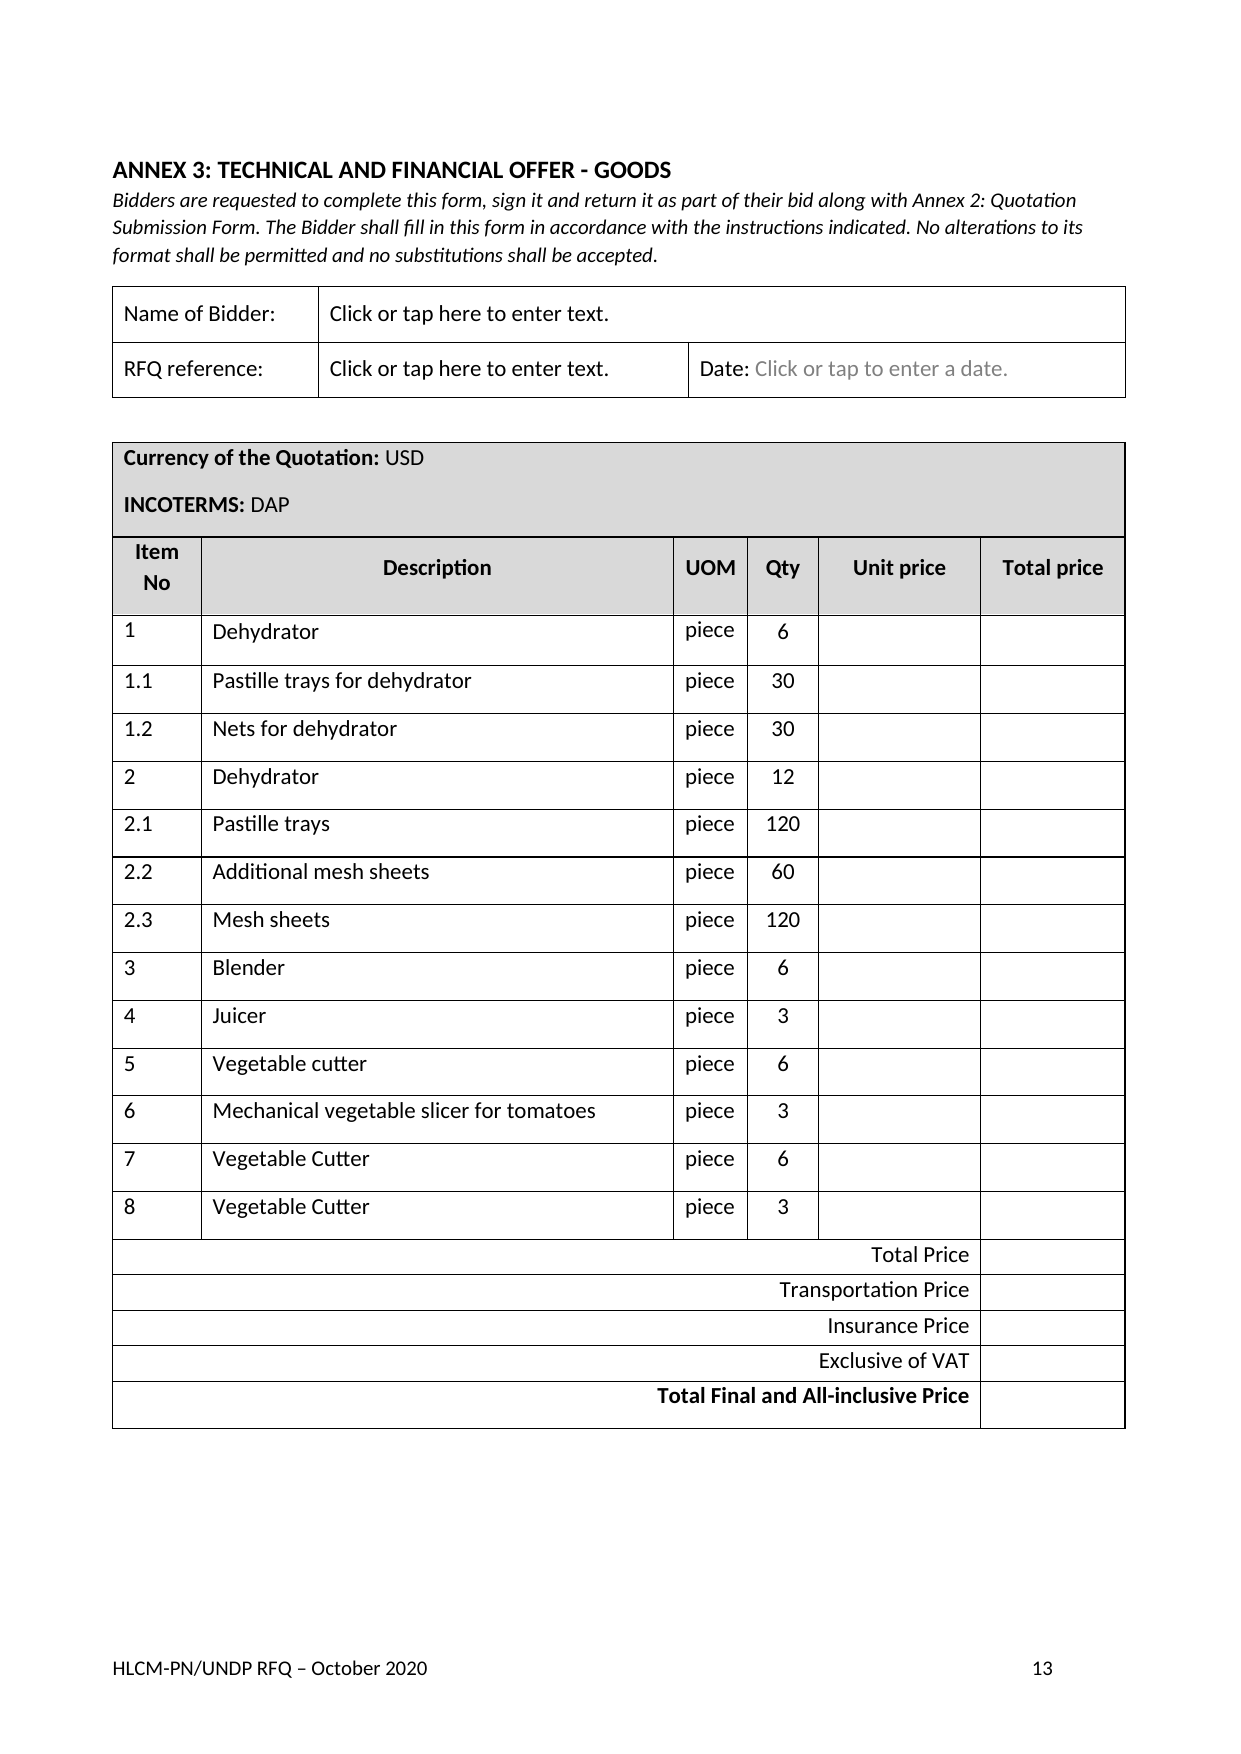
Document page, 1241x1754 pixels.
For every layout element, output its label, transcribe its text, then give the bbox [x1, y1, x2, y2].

table_cell [819, 666, 980, 713]
table_cell Mesh sheets [202, 905, 673, 952]
table_cell [981, 1144, 1124, 1191]
table_cell 1 [113, 616, 201, 665]
table_cell [819, 1144, 980, 1191]
table_cell [819, 858, 980, 904]
table_cell [981, 905, 1124, 952]
table_cell [819, 616, 980, 665]
table_cell Mechanical vegetable slicer for tomatoes [202, 1096, 673, 1143]
table_cell piece [674, 1096, 747, 1143]
table_header Name of Bidder: [113, 287, 318, 342]
table_cell piece [674, 905, 747, 952]
table_cell Additional mesh sheets [202, 858, 673, 904]
subtitle ANNEX 3: TECHNICAL AND FINANCIAL OFFER - GOODS [112, 154, 1128, 185]
table_cell 2.3 [113, 905, 201, 952]
table_cell [819, 1001, 980, 1048]
table_cell [981, 616, 1124, 665]
table_cell 8 [113, 1192, 201, 1239]
table_cell [981, 762, 1124, 808]
table_cell UOM [674, 538, 747, 614]
table_cell Exclusive of VAT [113, 1346, 980, 1381]
table_cell 3 [748, 1096, 818, 1143]
table_cell Pastille trays [202, 810, 673, 856]
table_cell [981, 714, 1124, 761]
table_header Currency of the Quotation: INCOTERMS: [113, 443, 1124, 536]
table_cell [981, 1311, 1124, 1345]
table_cell Item No [113, 538, 201, 614]
table_cell [981, 810, 1124, 856]
table_cell piece [674, 1001, 747, 1048]
table_cell 30 [748, 666, 818, 713]
table_cell 1.1 [113, 666, 201, 713]
table_cell [981, 1096, 1124, 1143]
table_cell Insurance Price [113, 1311, 980, 1345]
table_cell Transportation Price [113, 1275, 980, 1310]
table_cell 60 [748, 858, 818, 904]
table_cell 3 [748, 1192, 818, 1239]
table_cell 6 [748, 1049, 818, 1095]
table_cell 4 [113, 1001, 201, 1048]
table_cell Juicer [202, 1001, 673, 1048]
table_cell Total Price [113, 1240, 980, 1274]
table_cell Description [202, 538, 673, 614]
table_cell Vegetable Cutter [202, 1144, 673, 1191]
table_cell [981, 953, 1124, 1000]
table_cell 6 [748, 616, 818, 665]
table_cell 30 [748, 714, 818, 761]
table_cell 6 [748, 1144, 818, 1191]
table_cell 12 [748, 762, 818, 808]
table_cell Dehydrator [202, 762, 673, 808]
table_cell [819, 1096, 980, 1143]
table_cell piece [674, 1049, 747, 1095]
table_cell 5 [113, 1049, 201, 1095]
table_cell piece [674, 762, 747, 808]
table_cell [981, 1001, 1124, 1048]
table_cell 2.2 [113, 858, 201, 904]
table_cell piece [674, 714, 747, 761]
table_cell [981, 1346, 1124, 1381]
table_cell piece [674, 810, 747, 856]
table_cell 2 [113, 762, 201, 808]
table_cell Unit price [819, 538, 980, 614]
table_cell Qty [748, 538, 818, 614]
table_cell piece [674, 616, 747, 665]
table_cell 120 [748, 905, 818, 952]
table_cell piece [674, 953, 747, 1000]
table_cell piece [674, 1144, 747, 1191]
table_cell Dehydrator [202, 616, 673, 665]
table_cell [981, 1240, 1124, 1274]
table_cell Pastille trays for dehydrator [202, 666, 673, 713]
table_cell piece [674, 666, 747, 713]
table_cell Vegetable Cutter [202, 1192, 673, 1239]
table_cell 120 [748, 810, 818, 856]
table_cell [819, 1049, 980, 1095]
table_cell 7 [113, 1144, 201, 1191]
table_cell Blender [202, 953, 673, 1000]
table_cell Total Final and All-inclusive Price [113, 1382, 980, 1428]
table_cell [819, 905, 980, 952]
table_cell Vegetable cutter [202, 1049, 673, 1095]
table_cell Date: [689, 343, 1125, 397]
table_cell 3 [748, 1001, 818, 1048]
table_cell [981, 1275, 1124, 1310]
table_cell [981, 1049, 1124, 1095]
table_cell [981, 1382, 1124, 1428]
table_cell Nets for dehydrator [202, 714, 673, 761]
table_cell piece [674, 858, 747, 904]
table_cell piece [674, 1192, 747, 1239]
table_cell [819, 953, 980, 1000]
table_cell RFQ reference: [113, 343, 318, 397]
table_cell Total price [981, 538, 1124, 614]
table_cell 6 [748, 953, 818, 1000]
table_cell [819, 714, 980, 761]
table_cell [981, 666, 1124, 713]
table_cell [819, 810, 980, 856]
table_cell [819, 762, 980, 808]
table_cell 3 [113, 953, 201, 1000]
table_cell 6 [113, 1096, 201, 1143]
table_cell 1.2 [113, 714, 201, 761]
table_cell [819, 1192, 980, 1239]
table_cell 2.1 [113, 810, 201, 856]
table_cell [981, 858, 1124, 904]
text Bidders are requested to complete this form, sign it and return it as part of their bid along with Annex 2: Quotation Submission Form. The Bidder shall fill in this form in accordance with the instructions indicated. No alterations to its format shall be permitted and no substitutions shall be accepted. [112, 187, 1128, 267]
table_cell [981, 1192, 1124, 1239]
